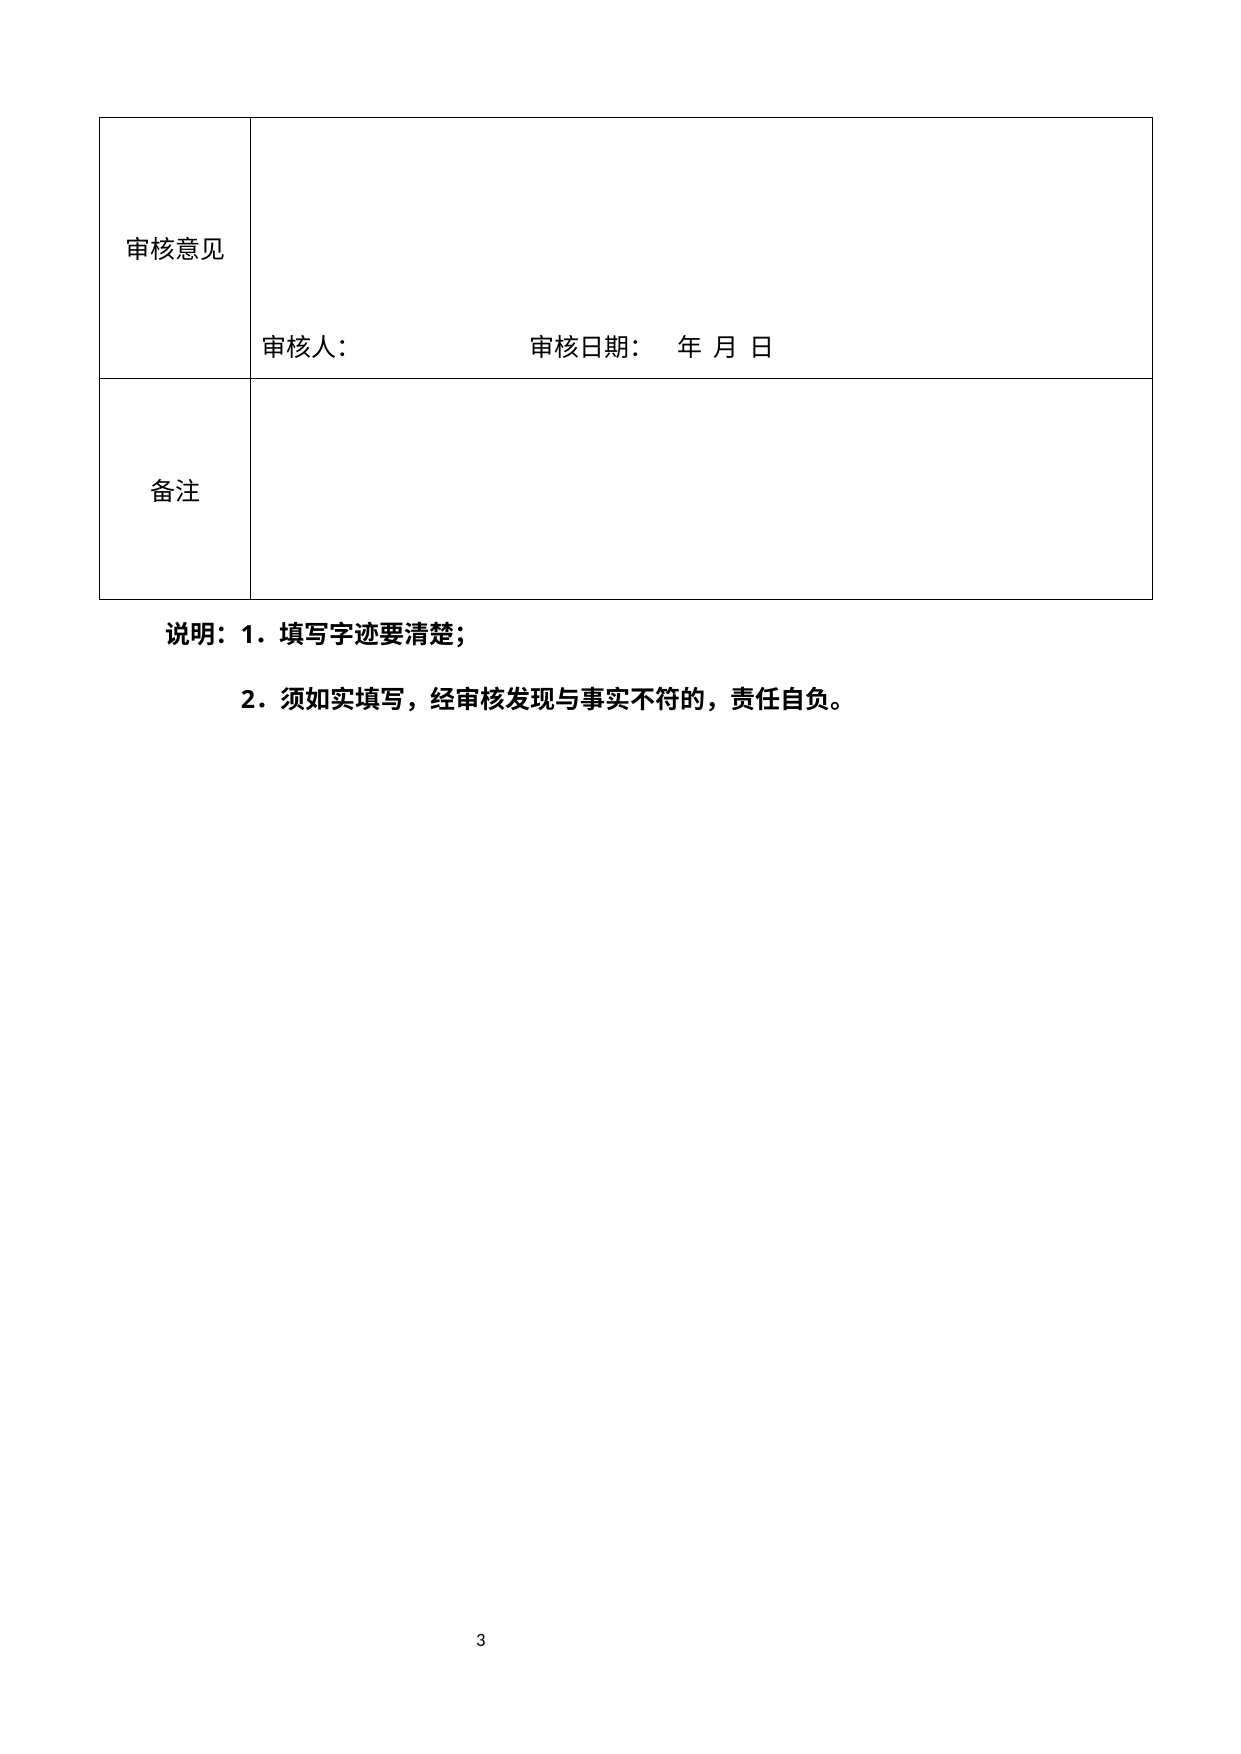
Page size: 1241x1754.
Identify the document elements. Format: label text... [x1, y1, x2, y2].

table_cell 审核人： 审核日期： 年 月 日 [251, 118, 1152, 378]
table_cell 备注 [100, 379, 250, 599]
table_cell [251, 379, 1152, 599]
text 2．须如实填写，经审核发现与事实不符的，责任自负。 [165, 665, 1087, 730]
text 说明：1．填写字迹要清楚； [165, 600, 1087, 665]
table_cell 审核意见 [100, 118, 250, 378]
